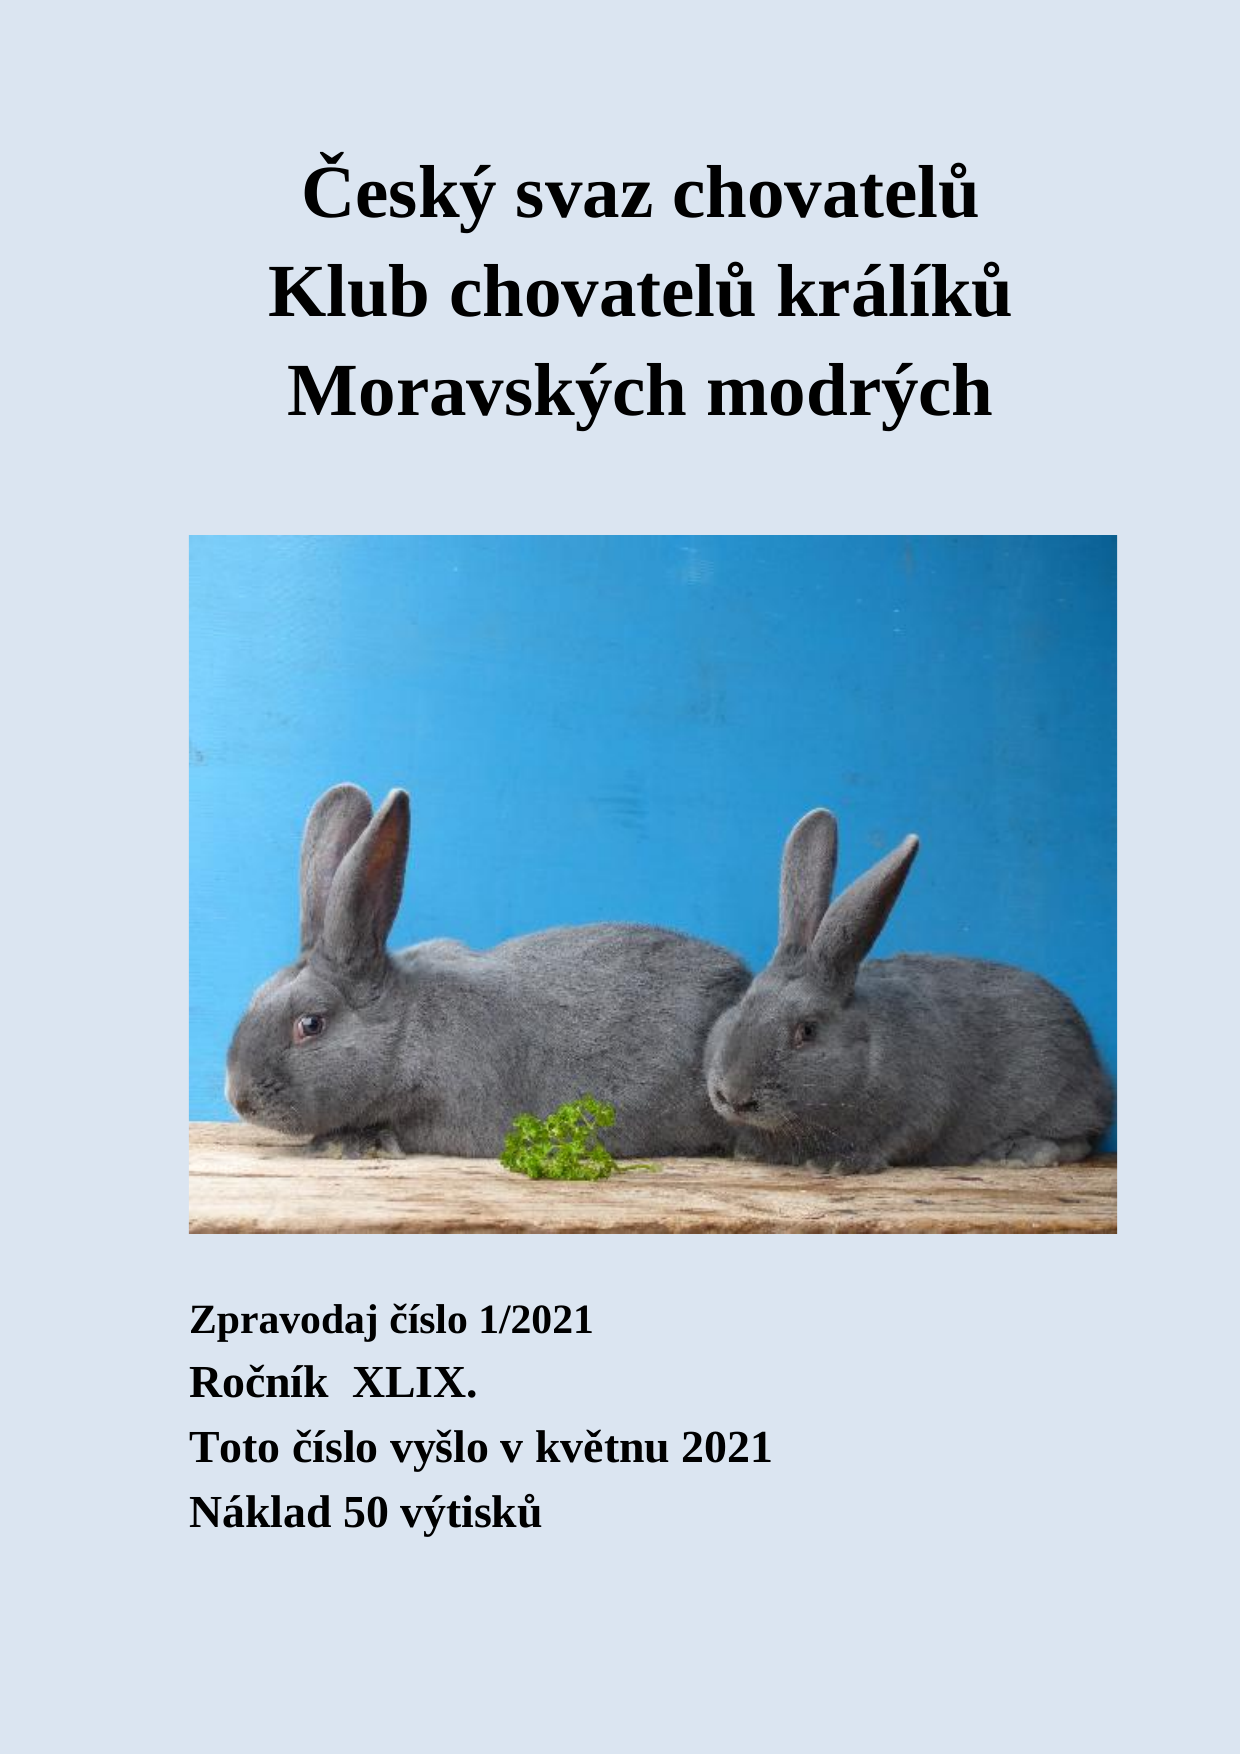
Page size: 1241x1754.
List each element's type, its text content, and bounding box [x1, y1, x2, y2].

text Klub chovatelů králíků [148, 246, 1093, 333]
text Toto číslo vyšlo v květnu 2021 [148, 1420, 1093, 1472]
subtitle Zpravodaj číslo 1/2021 [148, 1294, 1093, 1342]
subtitle Český svaz chovatelů [148, 148, 1093, 234]
text Moravských modrých [148, 345, 1093, 431]
picture [188, 535, 1118, 1234]
text Ročník XLIX. [148, 1354, 1093, 1407]
text Náklad 50 výtisků [148, 1485, 1093, 1538]
